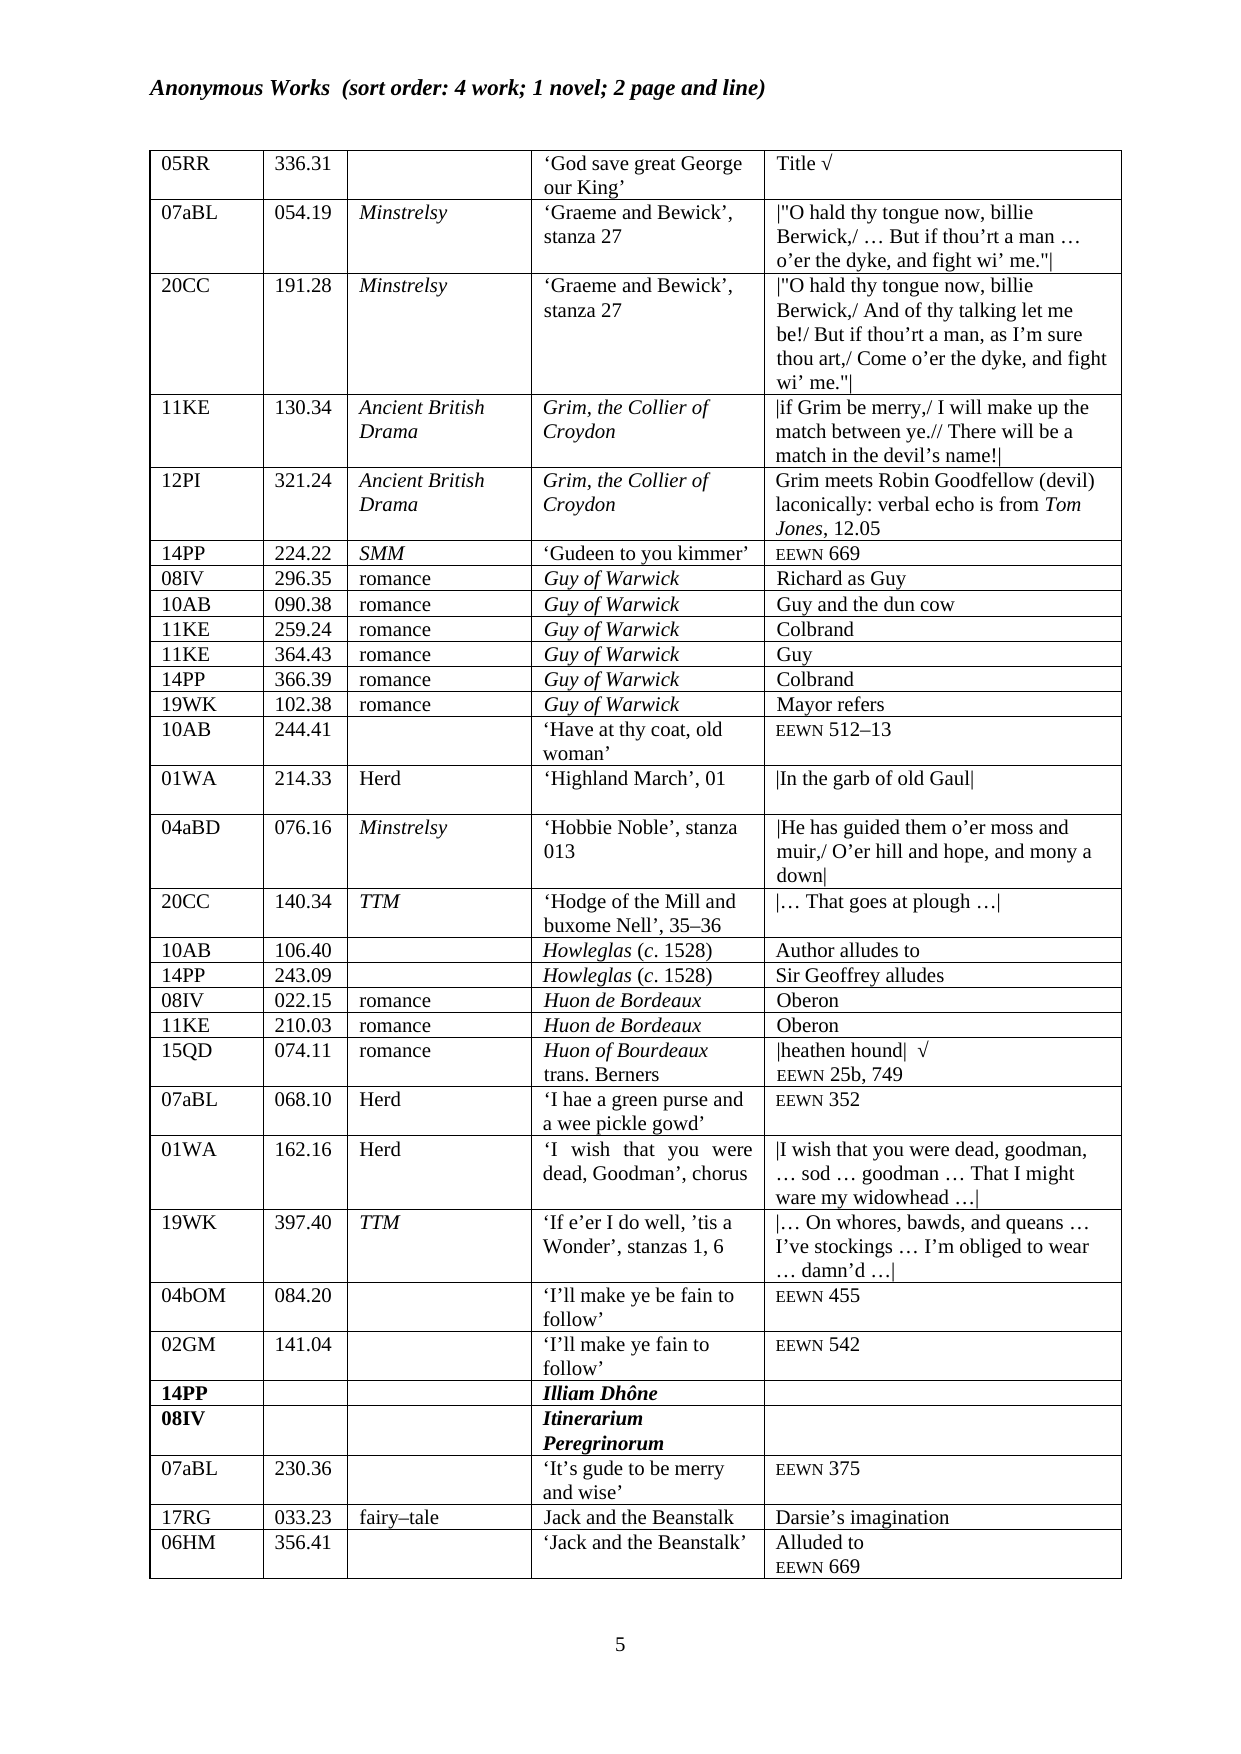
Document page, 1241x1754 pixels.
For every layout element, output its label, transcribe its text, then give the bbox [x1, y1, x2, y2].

table_cell 191.28 [264, 274, 347, 394]
table_cell Alluded to eewn 669 [765, 1530, 1121, 1578]
table_cell 210.03 [264, 1013, 347, 1037]
table_cell Ancient British Drama [348, 395, 531, 467]
table_cell Oberon [765, 988, 1121, 1012]
table_cell Guy of Warwick [532, 617, 764, 641]
table_cell 14PP [151, 541, 263, 565]
table_cell 11KE [151, 1013, 263, 1037]
table_cell 102.38 [264, 692, 347, 716]
table_cell |"O hald thy tongue now, billie Berwick,/ … But if thou’rt a man … o’er the dyke, and fight wi’ me."| [765, 200, 1121, 272]
table_cell ‘Highland March’, 01 [532, 766, 764, 814]
table_cell 19WK [151, 692, 263, 716]
table_cell Herd [348, 1136, 531, 1209]
table_cell ‘Graeme and Bewick’, stanza 27 [532, 274, 764, 394]
table_cell 364.43 [264, 642, 347, 666]
table_cell ‘Hodge of the Mill and buxome Nell’, 35–36 [532, 889, 764, 937]
table_cell Sir Geoffrey alludes [765, 963, 1121, 987]
table_cell TTM [348, 889, 531, 937]
table_cell ‘God save great George our King’ [532, 151, 764, 199]
table_cell eewn 669 [765, 541, 1121, 565]
table_cell eewn 455 [765, 1283, 1121, 1331]
table_cell Guy of Warwick [532, 692, 764, 716]
table_cell 11KE [151, 617, 263, 641]
table_cell Colbrand [765, 667, 1121, 691]
table_cell Colbrand [765, 617, 1121, 641]
table_cell ‘It’s gude to be merry and wise’ [532, 1456, 764, 1504]
table_cell Jack and the Beanstalk [532, 1505, 764, 1529]
table_cell 06HM [151, 1530, 263, 1578]
table_cell eewn 352 [765, 1087, 1121, 1135]
table_cell Mayor refers [765, 692, 1121, 716]
table_cell [264, 1381, 347, 1405]
table_cell [348, 1381, 531, 1405]
table_cell 14PP [151, 1381, 263, 1405]
table_cell Minstrelsy [348, 200, 531, 272]
table_cell 08IV [151, 1406, 263, 1454]
table_cell 20CC [151, 274, 263, 394]
table_cell 12PI [151, 468, 263, 540]
table_cell Guy of Warwick [532, 642, 764, 666]
table_cell 01WA [151, 766, 263, 814]
table_cell 296.35 [264, 566, 347, 590]
table_cell [348, 1406, 531, 1454]
table_cell [348, 938, 531, 962]
table_cell 11KE [151, 642, 263, 666]
table_cell 14PP [151, 667, 263, 691]
table_cell 243.09 [264, 963, 347, 987]
table_cell 162.16 [264, 1136, 347, 1209]
table_cell eewn 512–13 [765, 717, 1121, 765]
table_cell 106.40 [264, 938, 347, 962]
table_cell |… On whores, bawds, and queans … I’ve stockings … I’m obliged to wear … damn’d …| [765, 1210, 1121, 1282]
table_cell Guy of Warwick [532, 667, 764, 691]
table_cell [765, 1406, 1121, 1454]
table_cell 10AB [151, 938, 263, 962]
table_cell 336.31 [264, 151, 347, 199]
table_cell 022.15 [264, 988, 347, 1012]
table_cell Oberon [765, 1013, 1121, 1037]
table_cell [264, 1406, 347, 1454]
table_cell ‘Graeme and Bewick’, stanza 27 [532, 200, 764, 272]
table_cell 19WK [151, 1210, 263, 1282]
table_cell romance [348, 1013, 531, 1037]
table_cell 02GM [151, 1332, 263, 1380]
table_cell 090.38 [264, 591, 347, 616]
table_cell 321.24 [264, 468, 347, 540]
table_cell Grim, the Collier of Croydon [532, 468, 764, 540]
table_cell Title √ [765, 151, 1121, 199]
table_cell 08IV [151, 566, 263, 590]
table_cell 15QD [151, 1038, 263, 1086]
table_cell Richard as Guy [765, 566, 1121, 590]
table_cell 130.34 [264, 395, 347, 467]
table_cell 054.19 [264, 200, 347, 272]
table_cell |I wish that you were dead, goodman, … sod … goodman … That I might ware my widowhead …| [765, 1136, 1121, 1209]
table_cell fairy–tale [348, 1505, 531, 1529]
table_cell Huon of Bourdeaux trans. Berners [532, 1038, 764, 1086]
table_cell ‘Have at thy coat, old woman’ [532, 717, 764, 765]
table_cell 141.04 [264, 1332, 347, 1380]
table_cell Huon de Bordeaux [532, 1013, 764, 1037]
table_cell 074.11 [264, 1038, 347, 1086]
table_cell 366.39 [264, 667, 347, 691]
table_cell ‘I’ll make ye be fain to follow’ [532, 1283, 764, 1331]
table_cell Illiam Dhône [532, 1381, 764, 1405]
table_cell 068.10 [264, 1087, 347, 1135]
table_cell Minstrelsy [348, 274, 531, 394]
table_cell 07aBL [151, 1087, 263, 1135]
table_cell Guy [765, 642, 1121, 666]
table_cell 01WA [151, 1136, 263, 1209]
table_cell romance [348, 667, 531, 691]
table_cell Huon de Bordeaux [532, 988, 764, 1012]
table_cell 259.24 [264, 617, 347, 641]
table_cell romance [348, 617, 531, 641]
table_cell Darsie’s imagination [765, 1505, 1121, 1529]
table_cell |"O hald thy tongue now, billie Berwick,/ And of thy talking let me be!/ But if thou’rt a man, as I’m sure thou art,/ Come o’er the dyke, and fight wi’ me."| [765, 274, 1121, 394]
table_cell romance [348, 642, 531, 666]
table_cell romance [348, 988, 531, 1012]
table_cell ‘Hobbie Noble’, stanza 013 [532, 815, 764, 887]
table_cell Herd [348, 1087, 531, 1135]
table_cell 397.40 [264, 1210, 347, 1282]
table_cell 04bOM [151, 1283, 263, 1331]
table_cell [765, 1381, 1121, 1405]
table_cell [348, 963, 531, 987]
table_cell 214.33 [264, 766, 347, 814]
table_cell 10AB [151, 591, 263, 616]
table_cell 224.22 [264, 541, 347, 565]
table_cell 05RR [151, 151, 263, 199]
table_cell 07aBL [151, 200, 263, 272]
table_cell Guy of Warwick [532, 591, 764, 616]
table_cell [348, 1456, 531, 1504]
table_cell [348, 717, 531, 765]
table_cell 076.16 [264, 815, 347, 887]
table_cell Howleglas (c. 1528) [532, 963, 764, 987]
table_cell 14PP [151, 963, 263, 987]
table_cell [348, 151, 531, 199]
table_cell romance [348, 1038, 531, 1086]
table_cell [348, 1530, 531, 1578]
table_cell Howleglas (c. 1528) [532, 938, 764, 962]
table_cell |if Grim be merry,/ I will make up the match between ye.// There will be a match in the devil’s name!| [765, 395, 1121, 467]
table_cell 07aBL [151, 1456, 263, 1504]
table_cell 11KE [151, 395, 263, 467]
table_cell eewn 375 [765, 1456, 1121, 1504]
table_cell 04aBD [151, 815, 263, 887]
table_cell Minstrelsy [348, 815, 531, 887]
table_cell 230.36 [264, 1456, 347, 1504]
table_cell 084.20 [264, 1283, 347, 1331]
table_cell [348, 1332, 531, 1380]
table_cell 033.23 [264, 1505, 347, 1529]
table_cell SMM [348, 541, 531, 565]
table_cell eewn 542 [765, 1332, 1121, 1380]
table_cell ‘Jack and the Beanstalk’ [532, 1530, 764, 1578]
table_cell ‘Gudeen to you kimmer’ [532, 541, 764, 565]
table_cell Grim meets Robin Goodfellow (devil) laconically: verbal echo is from Tom Jones, 12.05 [765, 468, 1121, 540]
table_cell 17RG [151, 1505, 263, 1529]
table_cell 244.41 [264, 717, 347, 765]
table_cell Ancient British Drama [348, 468, 531, 540]
table_cell [348, 1283, 531, 1331]
table_cell romance [348, 566, 531, 590]
table_cell 140.34 [264, 889, 347, 937]
table_cell ‘I wish that you were dead, Goodman’, chorus [532, 1136, 764, 1209]
table_cell Herd [348, 766, 531, 814]
table_cell Author alludes to [765, 938, 1121, 962]
table_cell romance [348, 591, 531, 616]
table_cell TTM [348, 1210, 531, 1282]
table_cell Grim, the Collier of Croydon [532, 395, 764, 467]
table_cell |In the garb of old Gaul| [765, 766, 1121, 814]
table_cell 356.41 [264, 1530, 347, 1578]
table_cell ‘If e’er I do well, ’tis a Wonder’, stanzas 1, 6 [532, 1210, 764, 1282]
table_cell ‘I hae a green purse and a wee pickle gowd’ [532, 1087, 764, 1135]
table_cell |… That goes at plough …| [765, 889, 1121, 937]
table_cell romance [348, 692, 531, 716]
table_cell 10AB [151, 717, 263, 765]
table_cell Guy of Warwick [532, 566, 764, 590]
table_cell 20CC [151, 889, 263, 937]
table_cell Itinerarium Peregrinorum [532, 1406, 764, 1454]
table_cell ‘I’ll make ye fain to follow’ [532, 1332, 764, 1380]
table_cell 08IV [151, 988, 263, 1012]
table_cell |He has guided them o’er moss and muir,/ O’er hill and hope, and mony a down| [765, 815, 1121, 887]
table_cell Guy and the dun cow [765, 591, 1121, 616]
table_cell |heathen hound| √ eewn 25b, 749 [765, 1038, 1121, 1086]
